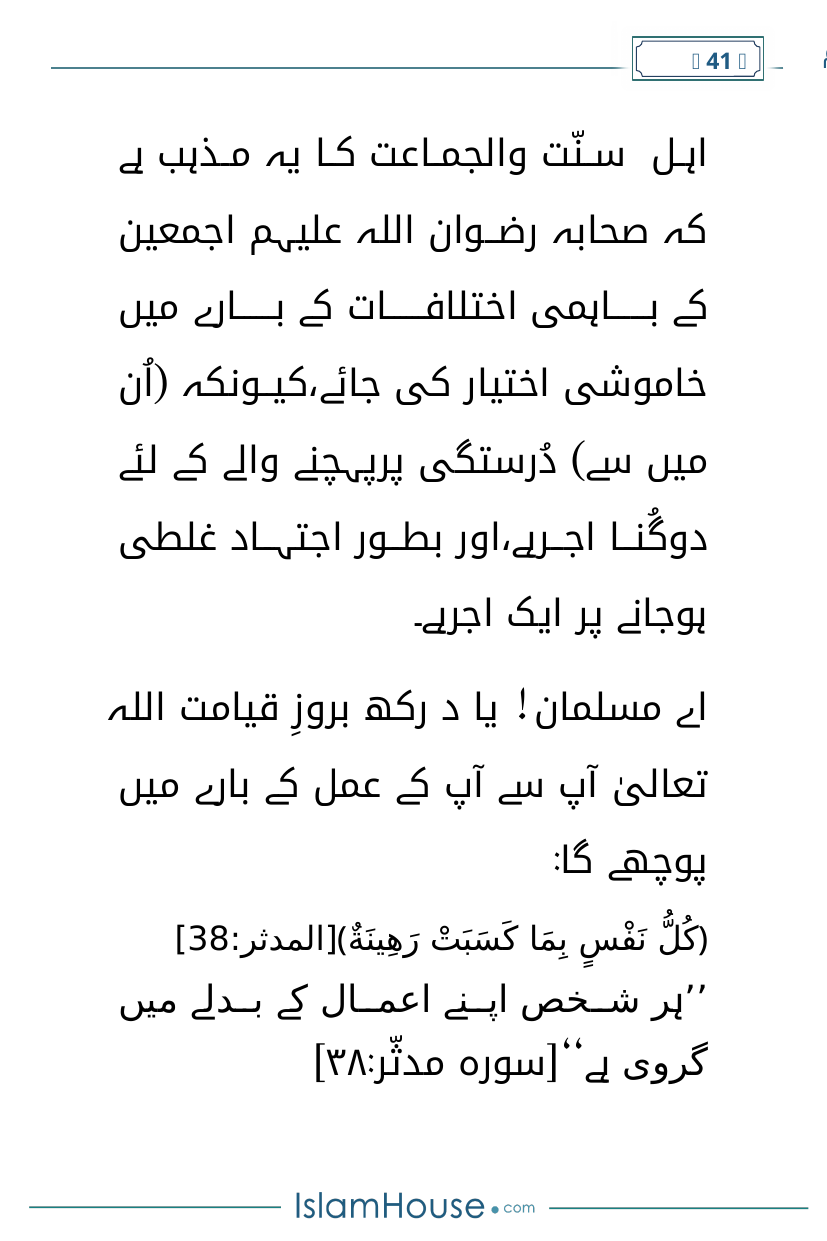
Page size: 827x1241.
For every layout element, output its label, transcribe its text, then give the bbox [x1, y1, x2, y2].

picture [22, 1186, 281, 1224]
text ﴿كُلُّ نَفْسٍ بِمَا كَسَبَتْ رَهِينَةٌ﴾[المدثر:38] [118, 919, 709, 958]
text ’’ہر شخص اپنے اعمال کے بدلے میں گروی ہے‘‘[سورہ مدثّر:۳۸] [118, 978, 709, 1098]
text اہل سنّت والجماعت کا یہ مذہب ہے کہ صحابہ رضوان اللہ علیہم اجمعین کے باہمی اختلافات کے بارے میں خاموشی اختیار کی جائے،کیونکہ (اُن میں سے) دُرستگی پرپہچنے والے کے لئے دوگُنا اجرہے،اور بطور اجتہاد غلطی ہوجانے پر ایک اجرہے۔ [118, 118, 709, 650]
picture [288, 1187, 809, 1225]
text اے مسلمان! یا د رکھ بروزِ قیامت اللہ تعالیٰ آپ سے آپ کے عمل کے بارے میں پوچھے گا: [118, 672, 709, 897]
